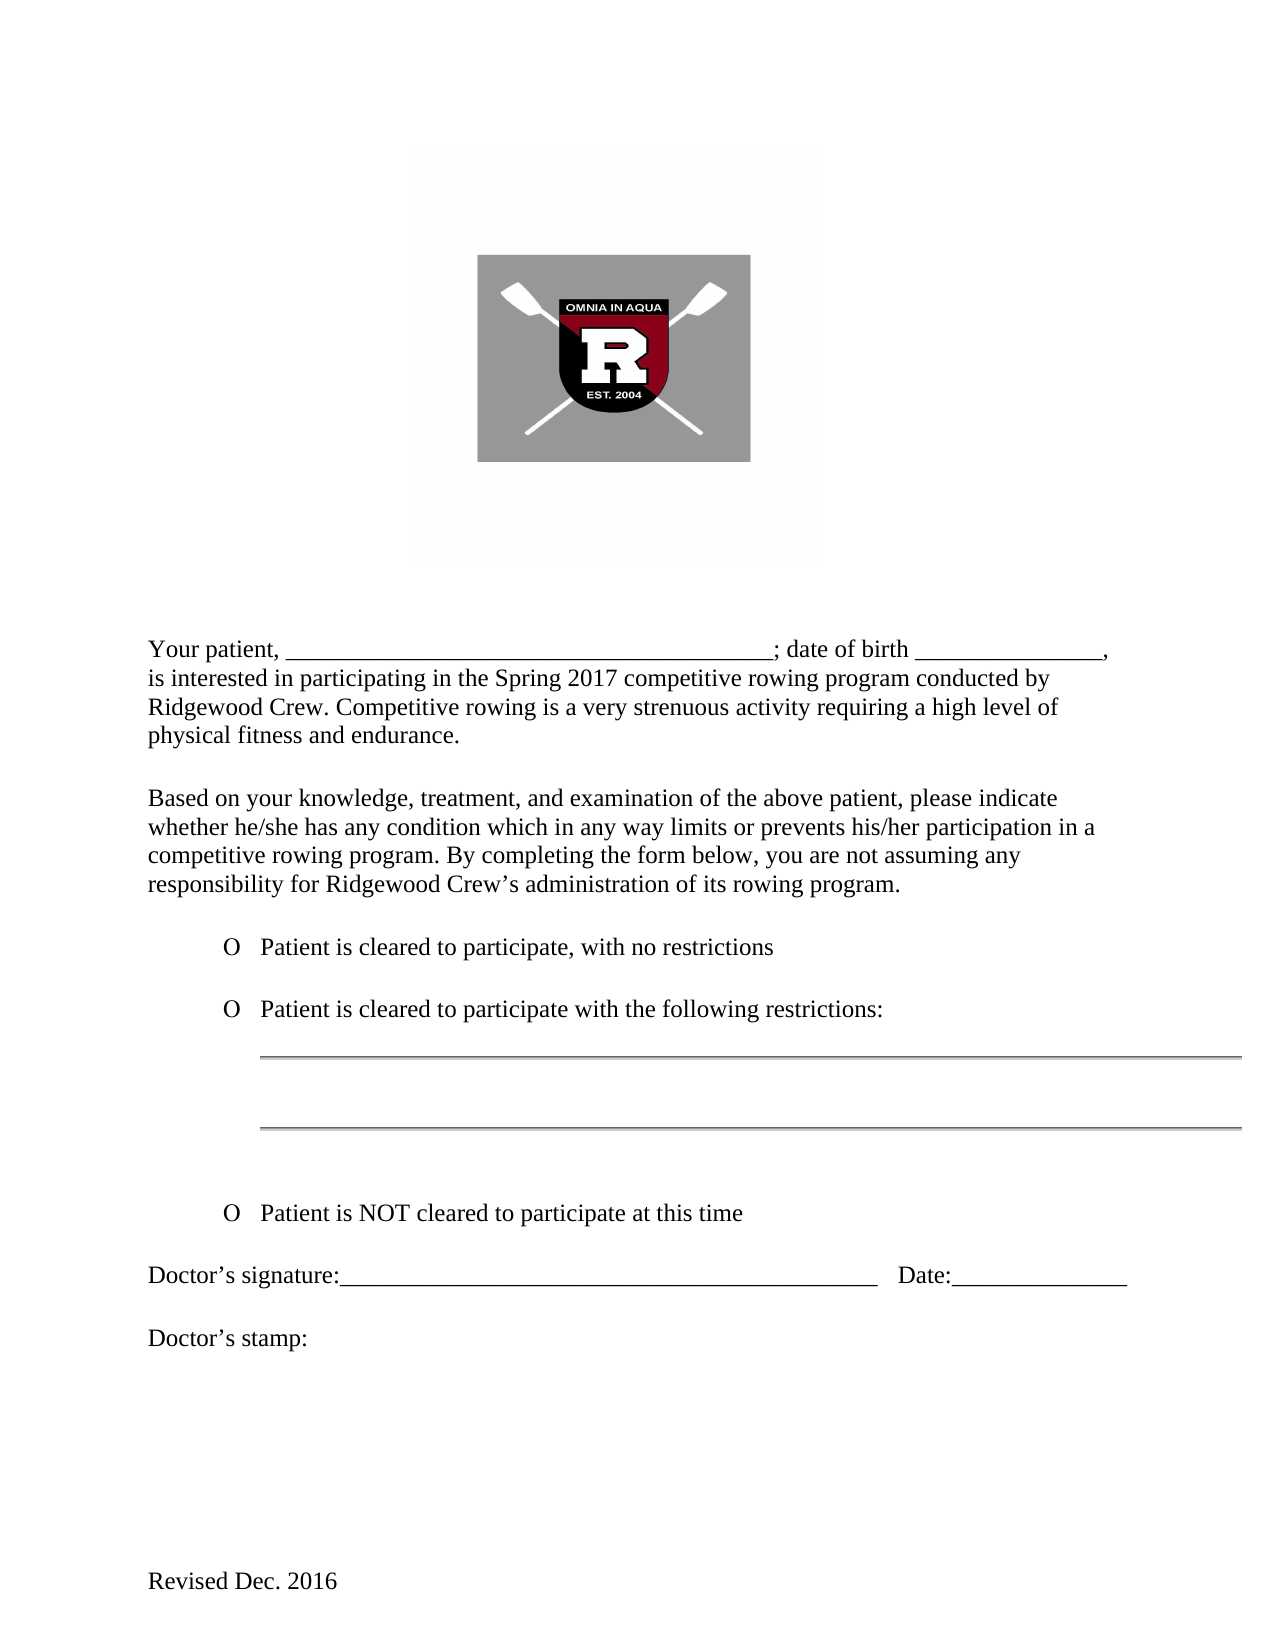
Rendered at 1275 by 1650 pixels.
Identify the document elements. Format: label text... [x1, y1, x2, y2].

list Patient is cleared to participate, with no restrictions [223, 932, 1129, 960]
list Patient is cleared to participate with the following restrictions: [223, 994, 1129, 1023]
text Your patient, _______________________________________; date of birth _______________, is interested in participating in the Spring 2017 competitive rowing program conducted by Ridgewood Crew. Competitive rowing is a very strenuous activity requiring a high level of physical fitness and endurance. [148, 634, 1129, 749]
text Doctor’s stamp: [148, 1323, 1129, 1352]
text Doctor’s signature:___________________________________________ Date:______________ [148, 1261, 1129, 1289]
picture [260, 1056, 1242, 1060]
list Patient is NOT cleared to participate at this time [223, 1198, 1129, 1227]
picture [410, 150, 818, 567]
picture [260, 1127, 1242, 1131]
text Based on your knowledge, treatment, and examination of the above patient, please indicate whether he/she has any condition which in any way limits or prevents his/her participation in a competitive rowing program. By completing the form below, you are not assuming any responsibility for Ridgewood Crew’s administration of its rowing program. [148, 783, 1129, 898]
